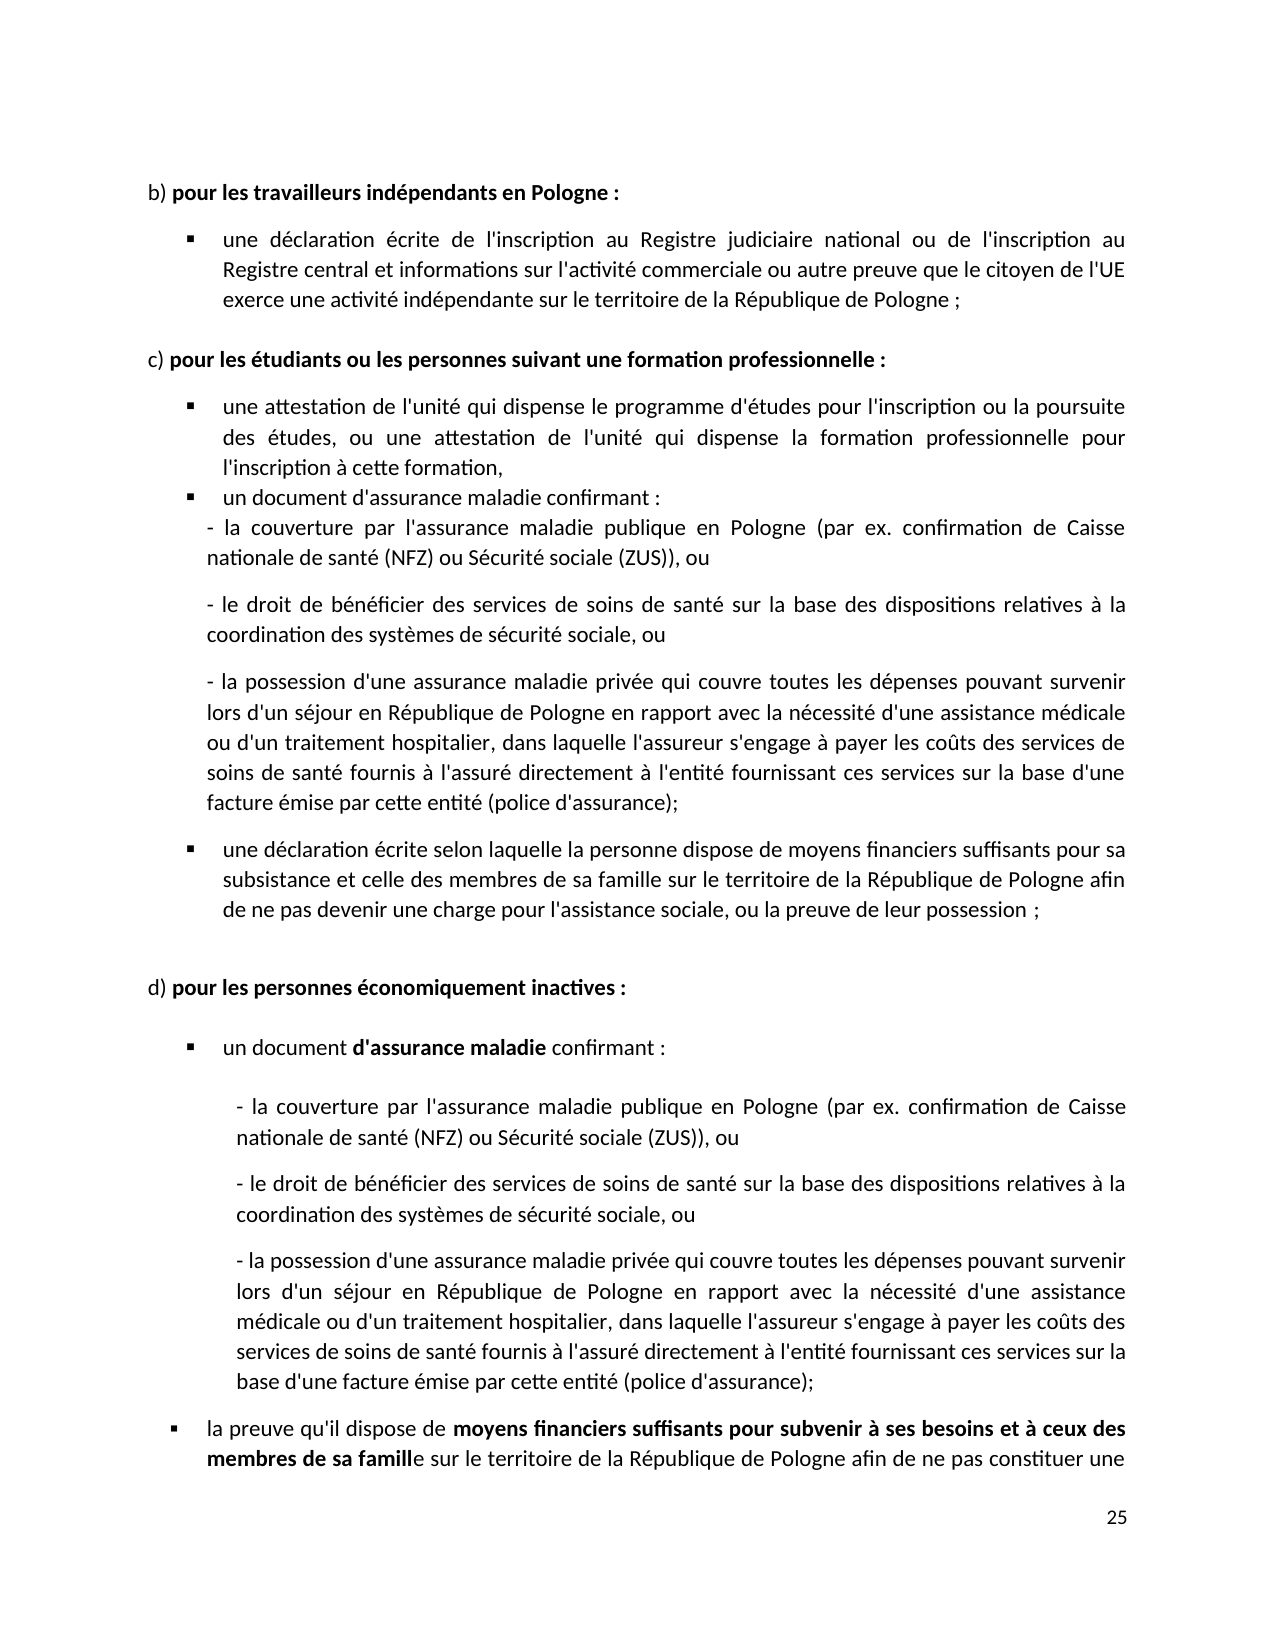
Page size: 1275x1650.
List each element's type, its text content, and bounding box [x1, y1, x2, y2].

list un document d'assurance maladie confirmant : [185, 1033, 1127, 1061]
text - le droit de bénéficier des services de soins de santé sur la base des dispositions relatives à la coordination des systèmes de sécurité sociale, ou [207, 590, 1127, 648]
text c) pour les étudiants ou les personnes suivant une formation professionnelle : [148, 346, 1127, 373]
text - la possession d'une assurance maladie privée qui couvre toutes les dépenses pouvant survenir lors d'un séjour en République de Pologne en rapport avec la nécessité d'une assistance médicale ou d'un traitement hospitalier, dans laquelle l'assureur s'engage à payer les coûts des services de soins de santé fournis à l'assuré directement à l'entité fournissant ces services sur la base d'une facture émise par cette entité (police d'assurance); [236, 1247, 1127, 1395]
list une déclaration écrite de l'inscription au Registre judiciaire national ou de l'inscription au Registre central et informations sur l'activité commerciale ou autre preuve que le citoyen de l'UE exerce une activité indépendante sur le territoire de la République de Pologne ; [185, 225, 1127, 313]
text b) pour les travailleurs indépendants en Pologne : [148, 178, 1127, 206]
text - la possession d'une assurance maladie privée qui couvre toutes les dépenses pouvant survenir lors d'un séjour en République de Pologne en rapport avec la nécessité d'une assistance médicale ou d'un traitement hospitalier, dans laquelle l'assureur s'engage à payer les coûts des services de soins de santé fournis à l'assuré directement à l'entité fournissant ces services sur la base d'une facture émise par cette entité (police d'assurance); [207, 667, 1127, 816]
list un document d'assurance maladie confirmant : [185, 483, 1127, 511]
text d) pour les personnes économiquement inactives : [148, 973, 1127, 1001]
list une attestation de l'unité qui dispense le programme d'études pour l'inscription ou la poursuite des études, ou une attestation de l'unité qui dispense la formation professionnelle pour l'inscription à cette formation, [185, 392, 1127, 481]
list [169, 1414, 1127, 1472]
list une déclaration écrite selon laquelle la personne dispose de moyens financiers suffisants pour sa subsistance et celle des membres de sa famille sur le territoire de la République de Pologne afin de ne pas devenir une charge pour l'assistance sociale, ou la preuve de leur possession ; [185, 835, 1127, 923]
text - la couverture par l'assurance maladie publique en Pologne (par ex. confirmation de Caisse nationale de santé (NFZ) ou Sécurité sociale (ZUS)), ou [207, 513, 1127, 571]
text - la couverture par l'assurance maladie publique en Pologne (par ex. confirmation de Caisse nationale de santé (NFZ) ou Sécurité sociale (ZUS)), ou [236, 1092, 1127, 1151]
text - le droit de bénéficier des services de soins de santé sur la base des dispositions relatives à la coordination des systèmes de sécurité sociale, ou [236, 1169, 1127, 1228]
